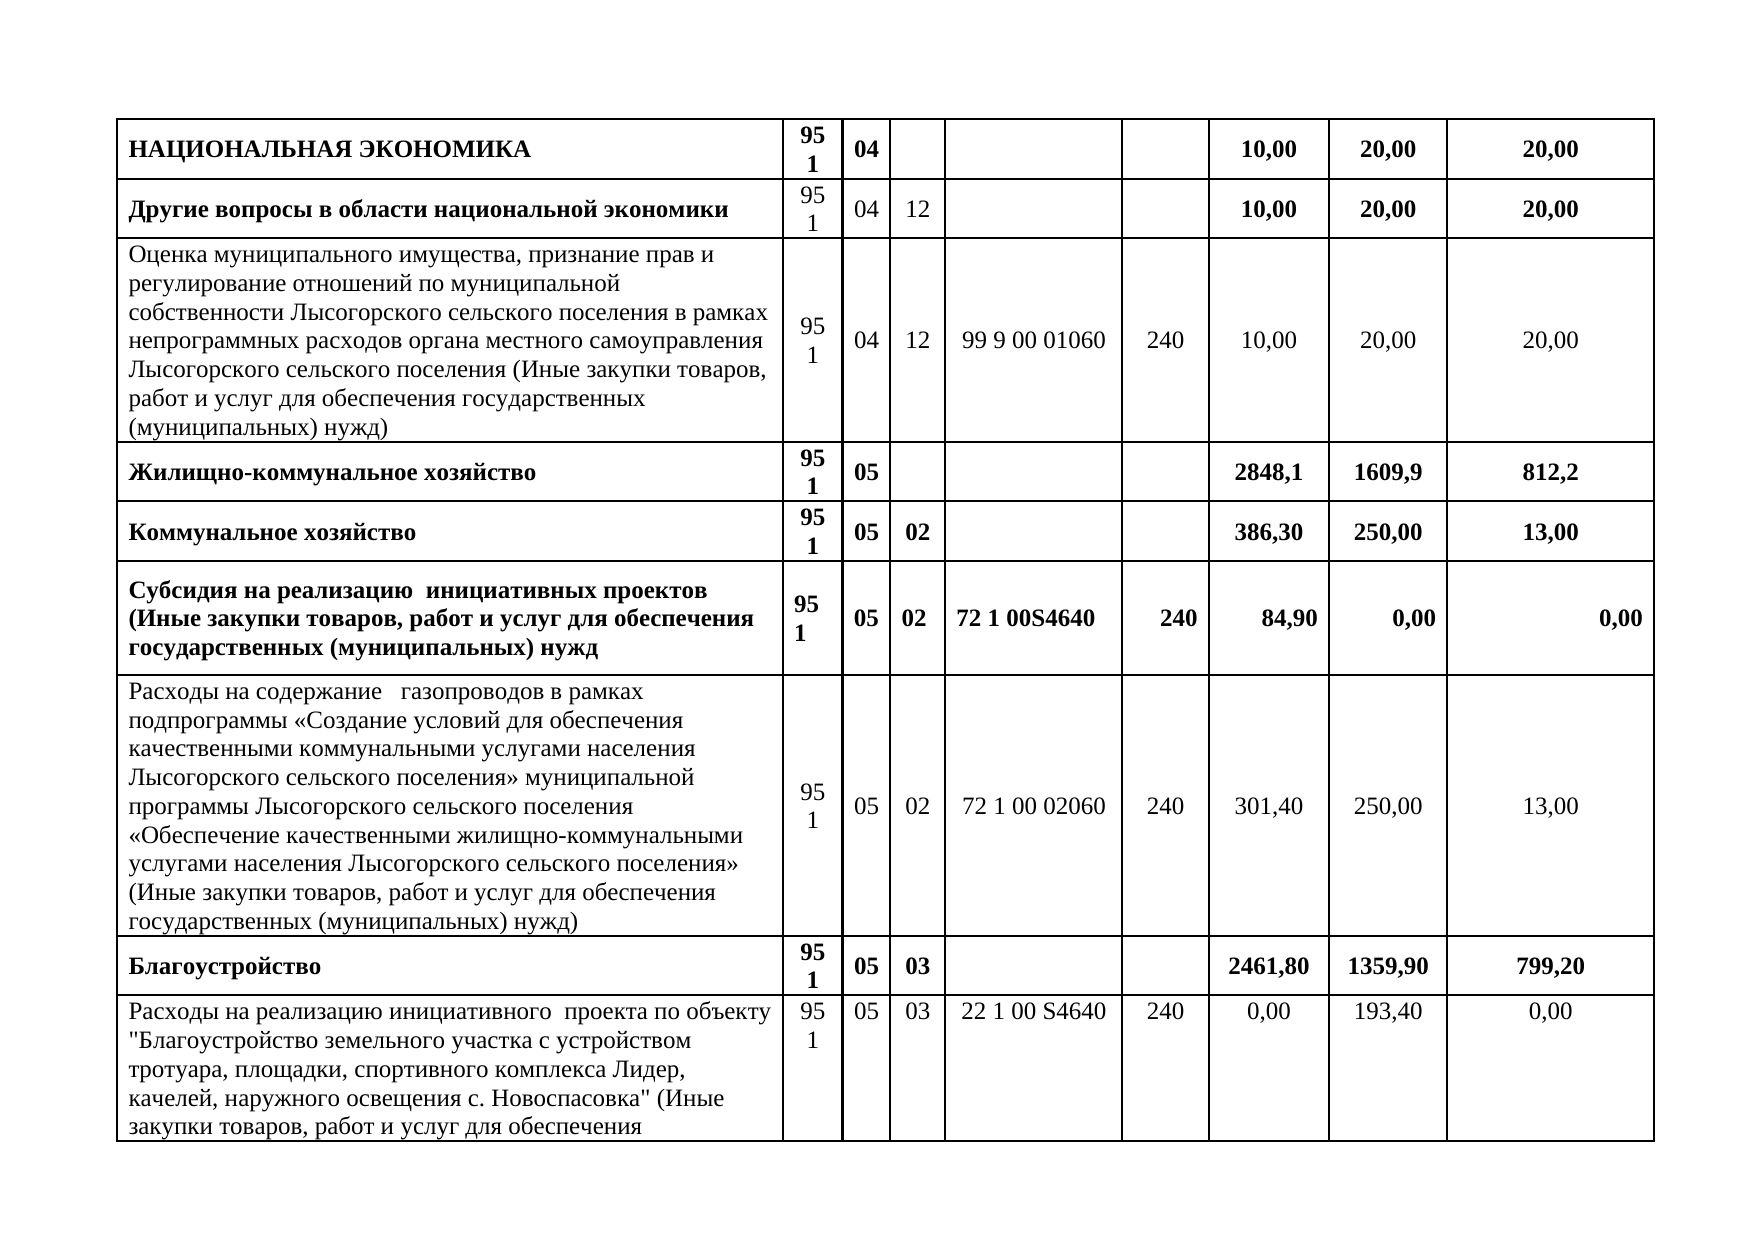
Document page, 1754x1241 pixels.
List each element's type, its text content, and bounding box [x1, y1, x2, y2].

table_cell [946, 937, 1121, 994]
table_cell Расходы на содержание газопроводов в рамках подпрограммы «Создание условий для обеспечения качественными коммунальными услугами населения Лысогорского сельского поселения» муниципальной программы Лысогорского сельского поселения «Обеспечение качественными жилищно-коммунальными услугами населения Лысогорского сельского поселения» (Иные закупки товаров, работ и услуг для обеспечения государственных (муниципальных) нужд) [118, 676, 782, 935]
table_cell 10,00 [1210, 239, 1328, 441]
table_cell [946, 180, 1121, 237]
table_cell 240 [1123, 239, 1208, 441]
table_cell 951 [784, 676, 841, 935]
table_cell 05 [844, 443, 889, 500]
table_cell 05 [844, 996, 889, 1140]
table_cell [946, 443, 1121, 500]
table_cell НАЦИОНАЛЬНАЯ ЭКОНОМИКА [118, 120, 782, 178]
table_cell 240 [1123, 562, 1208, 674]
table_cell 12 [891, 180, 944, 237]
table_cell 799,20 [1448, 937, 1653, 994]
table_cell 04 [844, 239, 889, 441]
table_cell 951 [784, 502, 841, 560]
table_cell 951 [784, 937, 841, 994]
table_cell 1609,9 [1330, 443, 1446, 500]
table_cell 20,00 [1330, 120, 1446, 178]
table_cell 20,00 [1448, 120, 1653, 178]
table_cell 05 [844, 562, 889, 674]
table_cell [946, 502, 1121, 560]
table_cell [891, 443, 944, 500]
table_cell 13,00 [1448, 676, 1653, 935]
table_cell [1123, 120, 1208, 178]
table_cell 20,00 [1330, 180, 1446, 237]
table_cell [946, 120, 1121, 178]
table_cell Другие вопросы в области национальной экономики [118, 180, 782, 237]
table_cell [1123, 937, 1208, 994]
table_cell 2848,1 [1210, 443, 1328, 500]
table_cell 13,00 [1448, 502, 1653, 560]
table_cell [1123, 443, 1208, 500]
table_cell 240 [1123, 676, 1208, 935]
table_cell [1123, 502, 1208, 560]
table_cell 72 1 00 02060 [946, 676, 1121, 935]
table_cell 0,00 [1448, 562, 1653, 674]
table_cell 02 [891, 502, 944, 560]
table_cell 05 [844, 676, 889, 935]
table_cell 22 1 00 S4640 [946, 996, 1121, 1140]
table_cell 04 [844, 180, 889, 237]
table_cell [891, 120, 944, 178]
table_cell 812,2 [1448, 443, 1653, 500]
table_cell 20,00 [1448, 239, 1653, 441]
table_cell 0,00 [1448, 996, 1653, 1140]
table_cell 03 [891, 937, 944, 994]
table_cell 20,00 [1448, 180, 1653, 237]
table_cell 951 [784, 562, 841, 674]
table_cell 20,00 [1330, 239, 1446, 441]
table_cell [118, 996, 782, 1140]
table_cell 951 [784, 120, 841, 178]
table_cell 0,00 [1210, 996, 1328, 1140]
table_cell 240 [1123, 996, 1208, 1140]
table_cell 951 [784, 239, 841, 441]
table_cell Коммунальное хозяйство [118, 502, 782, 560]
table_cell 05 [844, 937, 889, 994]
table_cell 99 9 00 01060 [946, 239, 1121, 441]
table_cell 951 [784, 443, 841, 500]
table_cell Оценка муниципального имущества, признание прав и регулирование отношений по муниципальной собственности Лысогорского сельского поселения в рамках непрограммных расходов органа местного самоуправления Лысогорского сельского поселения (Иные закупки товаров, работ и услуг для обеспечения государственных (муниципальных) нужд) [118, 239, 782, 441]
table_cell Благоустройство [118, 937, 782, 994]
table_cell 10,00 [1210, 120, 1328, 178]
table_cell 250,00 [1330, 502, 1446, 560]
table_cell 2461,80 [1210, 937, 1328, 994]
table_cell 02 [891, 676, 944, 935]
table_cell 04 [844, 120, 889, 178]
table_cell 0,00 [1330, 562, 1446, 674]
table_cell [1123, 180, 1208, 237]
table_cell Субсидия на реализацию инициативных проектов (Иные закупки товаров, работ и услуг для обеспечения государственных (муниципальных) нужд [118, 562, 782, 674]
table_cell 03 [891, 996, 944, 1140]
table_cell 72 1 00S4640 [946, 562, 1121, 674]
table_cell 386,30 [1210, 502, 1328, 560]
table_cell 193,40 [1330, 996, 1446, 1140]
table_cell Жилищно-коммунальное хозяйство [118, 443, 782, 500]
table_cell 10,00 [1210, 180, 1328, 237]
table_cell 1359,90 [1330, 937, 1446, 994]
table_cell 250,00 [1330, 676, 1446, 935]
table_cell 12 [891, 239, 944, 441]
table_cell 951 [784, 996, 841, 1140]
table_cell 951 [784, 180, 841, 237]
table_cell 301,40 [1210, 676, 1328, 935]
table_cell 84,90 [1210, 562, 1328, 674]
table_cell 05 [844, 502, 889, 560]
table_cell 02 [891, 562, 944, 674]
